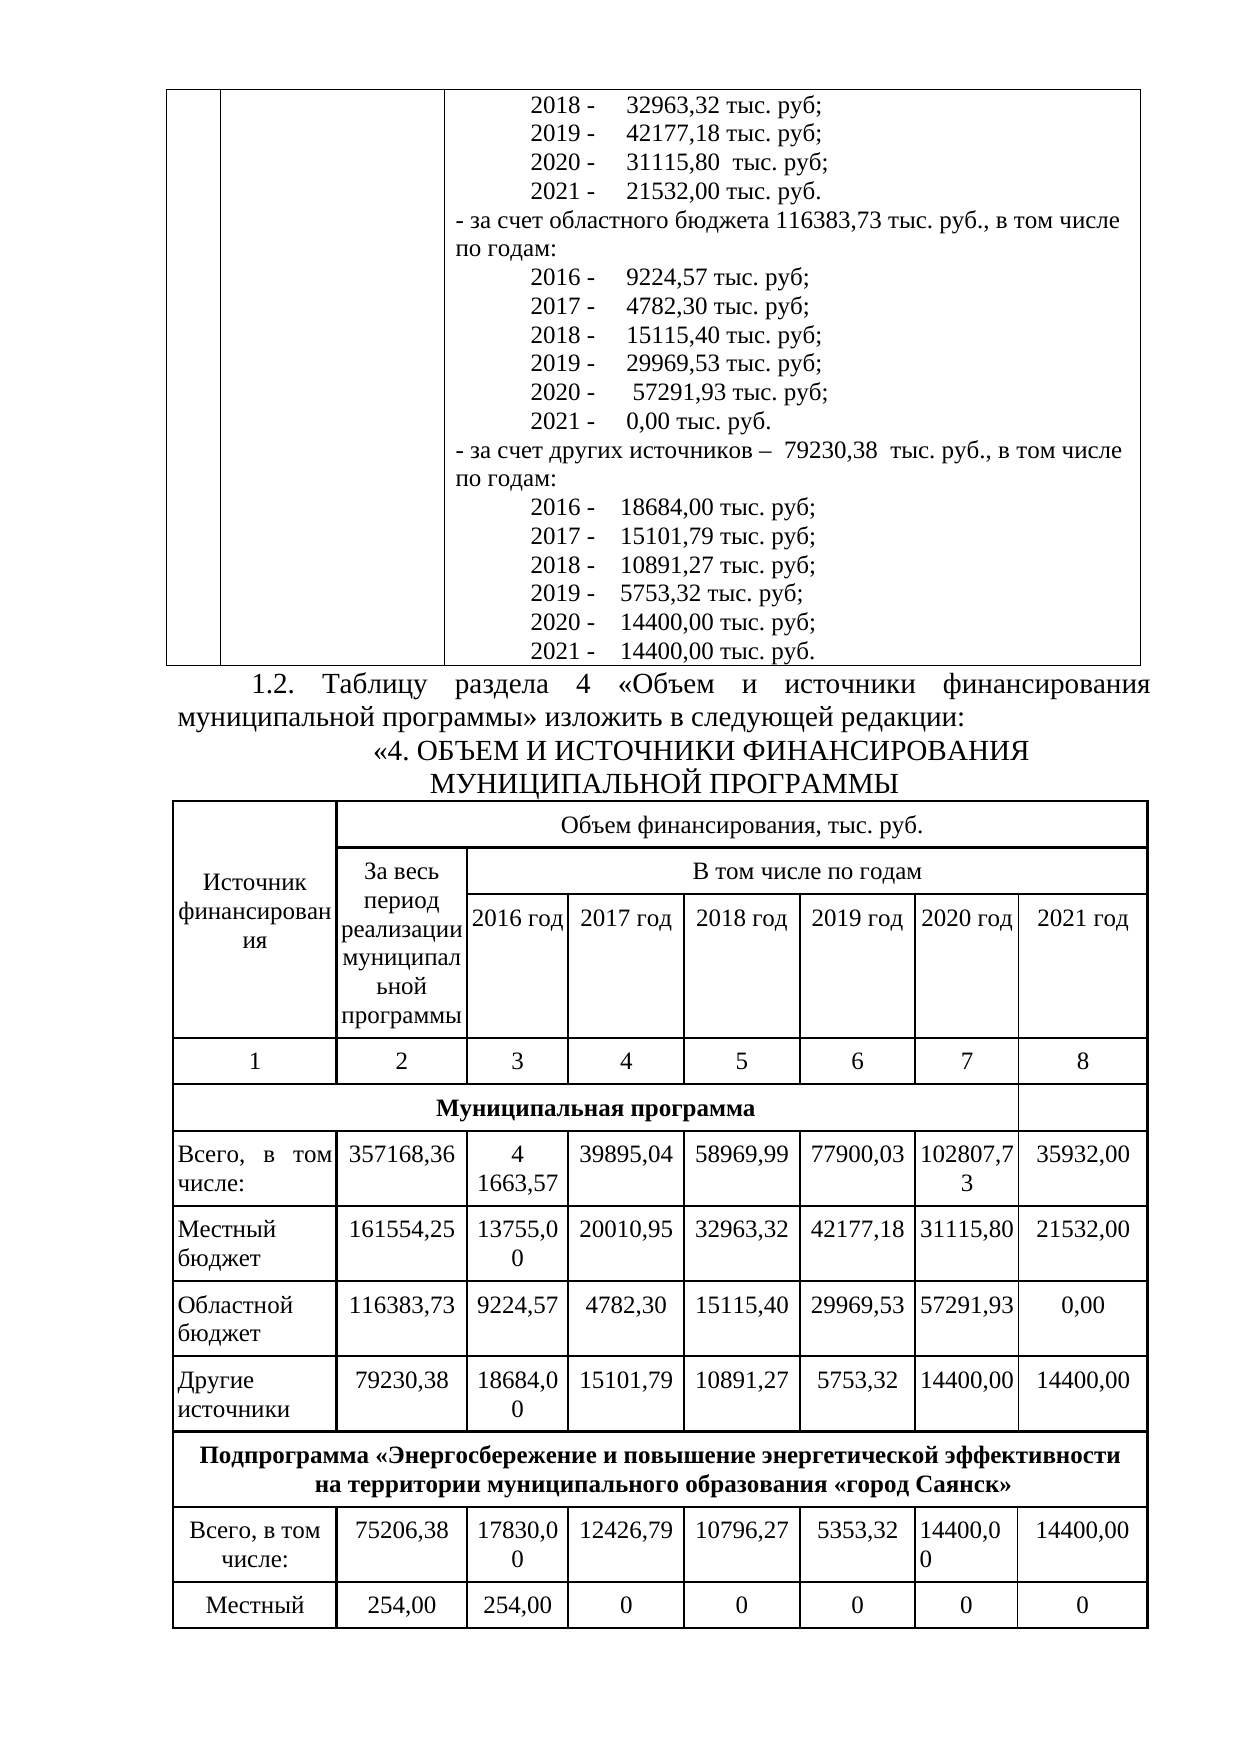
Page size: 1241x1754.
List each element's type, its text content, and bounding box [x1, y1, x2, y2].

table_cell Местный бюджет [174, 1583, 335, 1627]
table_cell 29969,53 [801, 1282, 914, 1355]
table_cell Местный бюджет [174, 1207, 335, 1280]
table_cell 0 [801, 1583, 914, 1627]
table_cell 15101,79 [569, 1357, 683, 1430]
table_header Объем финансирования, тыс. руб. [338, 802, 1146, 846]
table_cell 13755,00 [468, 1207, 567, 1280]
table_cell 254,00 [338, 1583, 466, 1627]
table_cell 5353,32 [801, 1508, 914, 1581]
table_cell 14400,00 [1019, 1357, 1146, 1430]
table_cell 21532,00 [1019, 1207, 1146, 1280]
table_cell 161554,25 [338, 1207, 466, 1280]
table_cell 3 [468, 1039, 567, 1083]
table_cell 58969,99 [685, 1132, 799, 1205]
table_cell 6 [801, 1039, 914, 1083]
table_cell 75206,38 [338, 1508, 466, 1581]
table_cell Муниципальная программа [174, 1085, 1018, 1129]
table_cell 31115,80 [916, 1207, 1018, 1280]
table_cell 79230,38 [338, 1357, 466, 1430]
table_cell 0 [1018, 1583, 1146, 1627]
table_cell Всего, в том числе: [174, 1508, 335, 1581]
table_cell 18684,00 [468, 1357, 567, 1430]
table_cell 9224,57 [468, 1282, 567, 1355]
table_cell 116383,73 [338, 1282, 466, 1355]
table_cell 10796,27 [685, 1508, 799, 1581]
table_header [221, 90, 444, 665]
table_cell Всего, в том числе: [174, 1132, 335, 1205]
table_cell 4 [569, 1039, 683, 1083]
table_cell 2021 год [1019, 895, 1146, 1037]
text 1.2. Таблицу раздела 4 «Объем и источники финансирования муниципальной программы» изложить в следующей редакции: [177, 666, 1152, 733]
table_cell 5753,32 [801, 1357, 914, 1430]
table_cell За весь период реализации муниципальной программы [338, 849, 466, 1037]
table_cell 7 [916, 1039, 1018, 1083]
table_cell 102807,73 [916, 1132, 1018, 1205]
table_cell 2017 год [569, 895, 683, 1037]
table_cell 5 [685, 1039, 799, 1083]
table_cell [1019, 1085, 1146, 1129]
table_cell 0,00 [1019, 1282, 1146, 1355]
table_cell Другие источники [174, 1357, 335, 1430]
table_cell 2019 год [801, 895, 914, 1037]
table_cell 2016 год [468, 895, 567, 1037]
table_header Источник финансирования [174, 802, 335, 1037]
table_cell 14400,00 [1018, 1508, 1146, 1581]
table_cell 254,00 [468, 1583, 567, 1627]
table_cell 14400,00 [916, 1357, 1018, 1430]
table_cell 8 [1019, 1039, 1146, 1083]
table_cell 14400,00 [916, 1508, 1017, 1581]
table_cell 2 [338, 1039, 466, 1083]
table_cell 15115,40 [685, 1282, 799, 1355]
table_cell 0 [569, 1583, 683, 1627]
table_cell 39895,04 [569, 1132, 683, 1205]
table_cell Областной бюджет [174, 1282, 335, 1355]
table_cell 2018 год [685, 895, 799, 1037]
table_cell 17830,00 [468, 1508, 567, 1581]
table_cell 2020 год [916, 895, 1018, 1037]
table_cell 357168,36 [338, 1132, 466, 1205]
table_cell 10891,27 [685, 1357, 799, 1430]
text «4. ОБЪЕМ И ИСТОЧНИКИ ФИНАНСИРОВАНИЯ МУНИЦИПАЛЬНОЙ ПРОГРАММЫ [177, 733, 1152, 800]
table_cell 0 [916, 1583, 1017, 1627]
table_header 8. [167, 90, 220, 665]
table_cell 1 [174, 1039, 335, 1083]
table_cell 0 [685, 1583, 799, 1627]
table_cell 12426,79 [569, 1508, 683, 1581]
table_cell В том числе по годам [468, 849, 1146, 893]
table_cell 41663,57 [468, 1132, 567, 1205]
table_cell 20010,95 [569, 1207, 683, 1280]
table_cell 77900,03 [801, 1132, 914, 1205]
table_cell 57291,93 [916, 1282, 1018, 1355]
table_cell 35932,00 [1019, 1132, 1146, 1205]
table_cell 42177,18 [801, 1207, 914, 1280]
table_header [445, 90, 1140, 665]
table_cell 32963,32 [685, 1207, 799, 1280]
table_cell Подпрограмма «Энергосбережение и повышение энергетической эффективности на территории муниципального образования «город Саянск» [174, 1433, 1146, 1506]
table_cell 4782,30 [569, 1282, 683, 1355]
